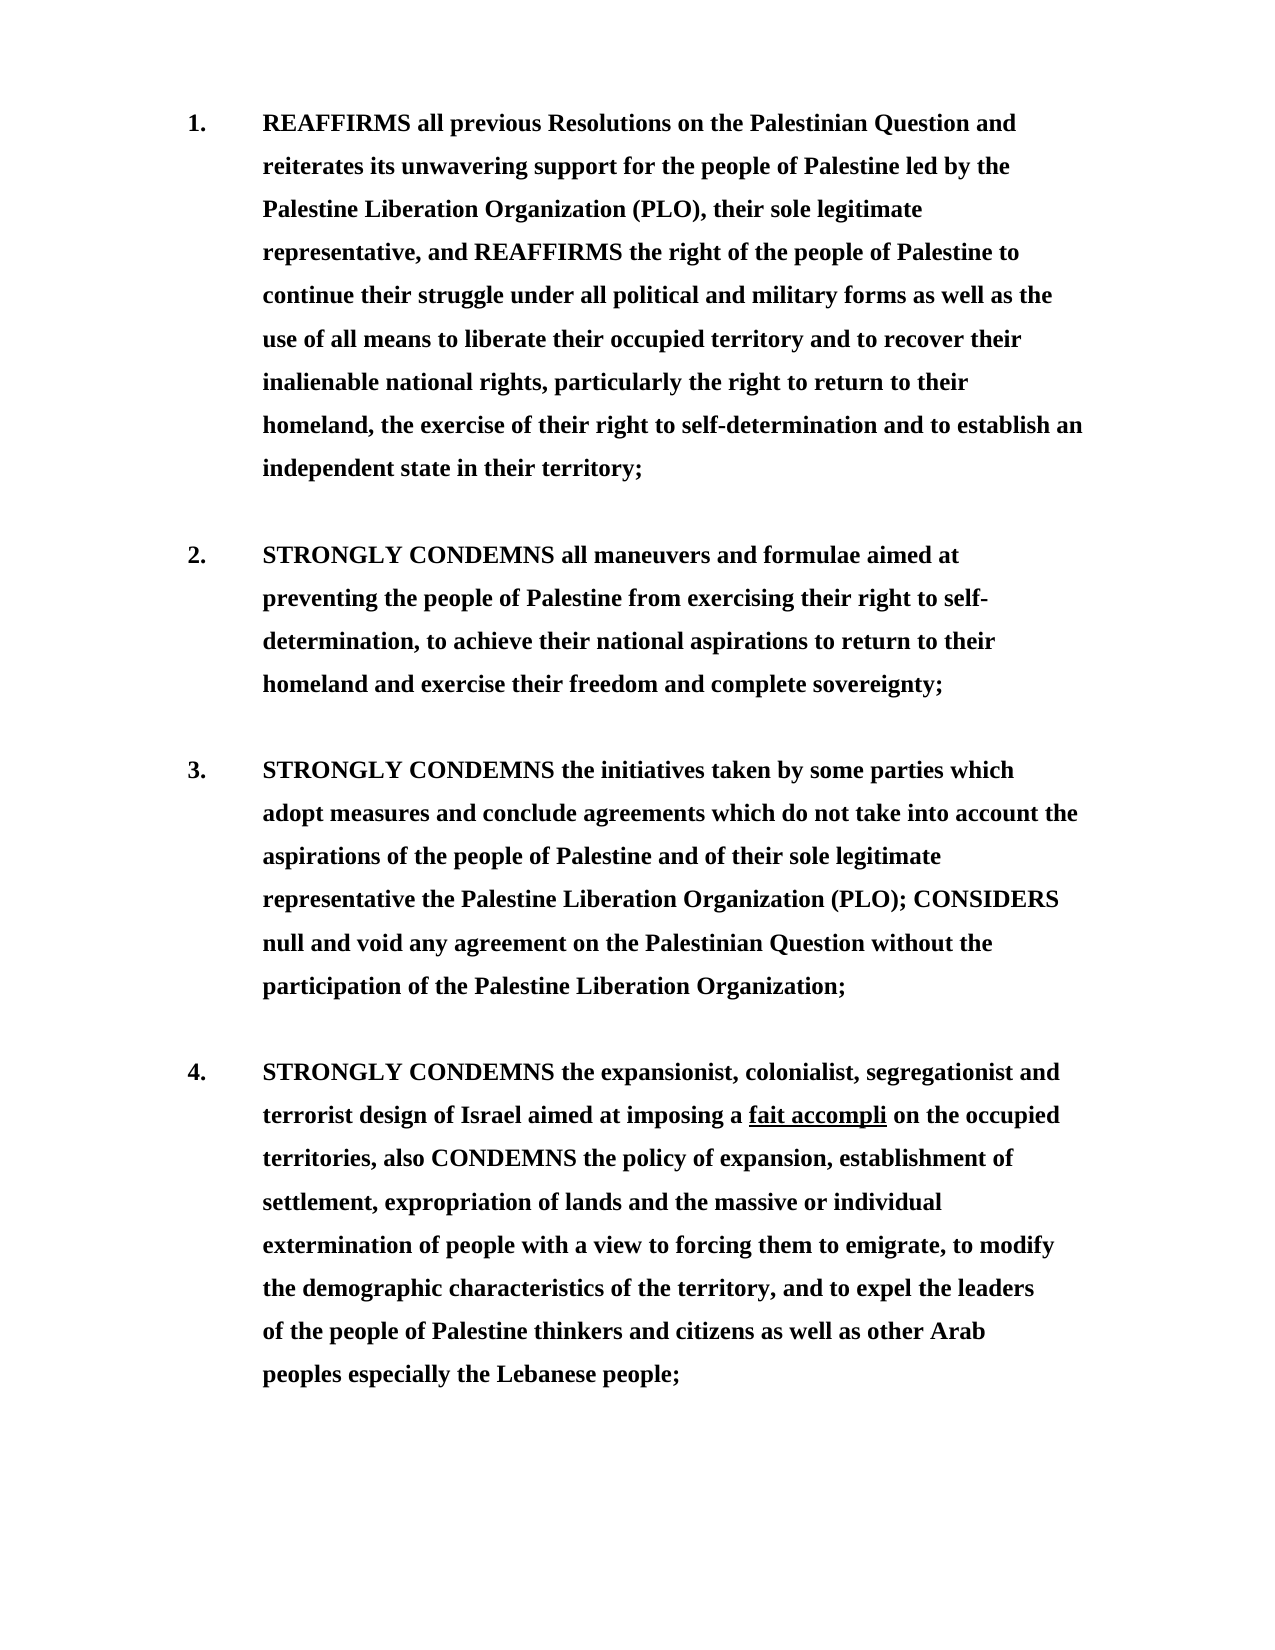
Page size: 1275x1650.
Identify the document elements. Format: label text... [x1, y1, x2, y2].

list STRONGLY CONDEMNS all maneuvers and formulae aimed at preventing the people of Palestine from exercising their right to self-determination, to achieve their national aspirations to return to their homeland and exercise their freedom and complete sovereignty; [187, 540, 1080, 698]
list REAFFIRMS all previous Resolutions on the Palestinian Question and reiterates its unwavering support for the people of Palestine led by the Palestine Liberation Organization (PLO), their sole legitimate representative, and REAFFIRMS the right of the people of Palestine to continue their struggle under all political and military forms as well as the use of all means to liberate their occupied territory and to recover their inalienable national rights, particularly the right to return to their homeland, the exercise of their right to self-determination and to establish an independent state in their territory; [187, 108, 1085, 482]
list STRONGLY CONDEMNS the expansionist, colonialist, segregationist and terrorist design of Israel aimed at imposing a fait accompli on the occupied territories, also CONDEMNS the policy of expansion, establishment of settlement, expropriation of lands and the massive or individual extermination of people with a view to forcing them to emigrate, to modify the demographic characteristics of the territory, and to expel the leaders of the people of Palestine thinkers and citizens as well as other Arab peoples especially the Lebanese people; [187, 1057, 1060, 1388]
list STRONGLY CONDEMNS the initiatives taken by some parties which adopt measures and conclude agreements which do not take into account the aspirations of the people of Palestine and of their sole legitimate representative the Palestine Liberation Organization (PLO); CONSIDERS null and void any agreement on the Palestinian Question without the participation of the Palestine Liberation Organization; [187, 755, 1080, 999]
